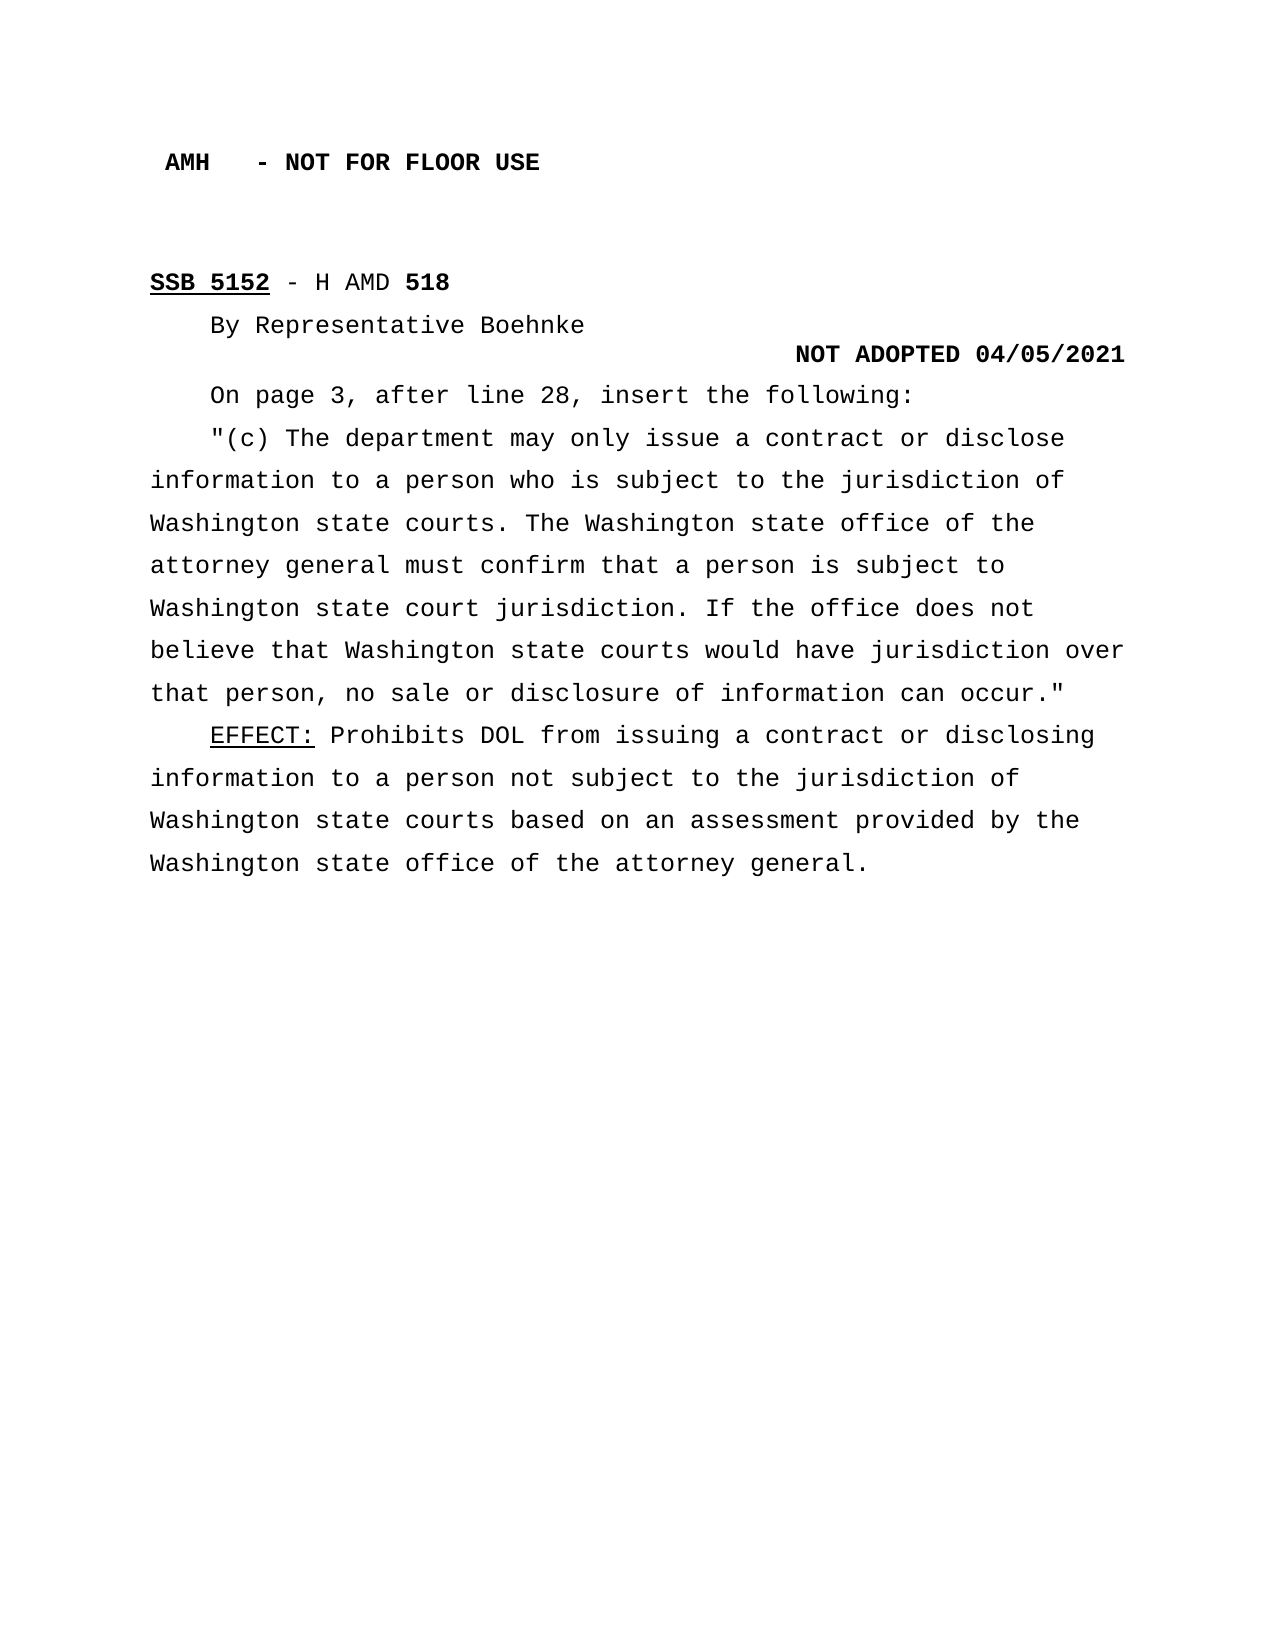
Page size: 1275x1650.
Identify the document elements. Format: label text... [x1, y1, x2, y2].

text "(c) The department may only issue a contract or disclose information to a person who is subject to the jurisdiction of Washington state courts. The Washington state office of the attorney general must confirm that a person is subject to Washington state court jurisdiction. If the office does not believe that Washington state courts would have jurisdiction over that person, no sale or disclosure of information can occur." [150, 412, 1125, 710]
text EFFECT: Prohibits DOL from issuing a contract or disclosing information to a person not subject to the jurisdiction of Washington state courts based on an assessment provided by the Washington state office of the attorney general. [150, 710, 1125, 880]
text AMH - NOT FOR FLOOR USE [150, 150, 1125, 178]
text NOT ADOPTED 04/05/2021 [150, 342, 1125, 370]
text SSB 5152 - H AMD 518 [150, 257, 1125, 299]
text By Representative Boehnke [150, 299, 1125, 342]
text On page 3, after line 28, insert the following: [150, 370, 1125, 412]
